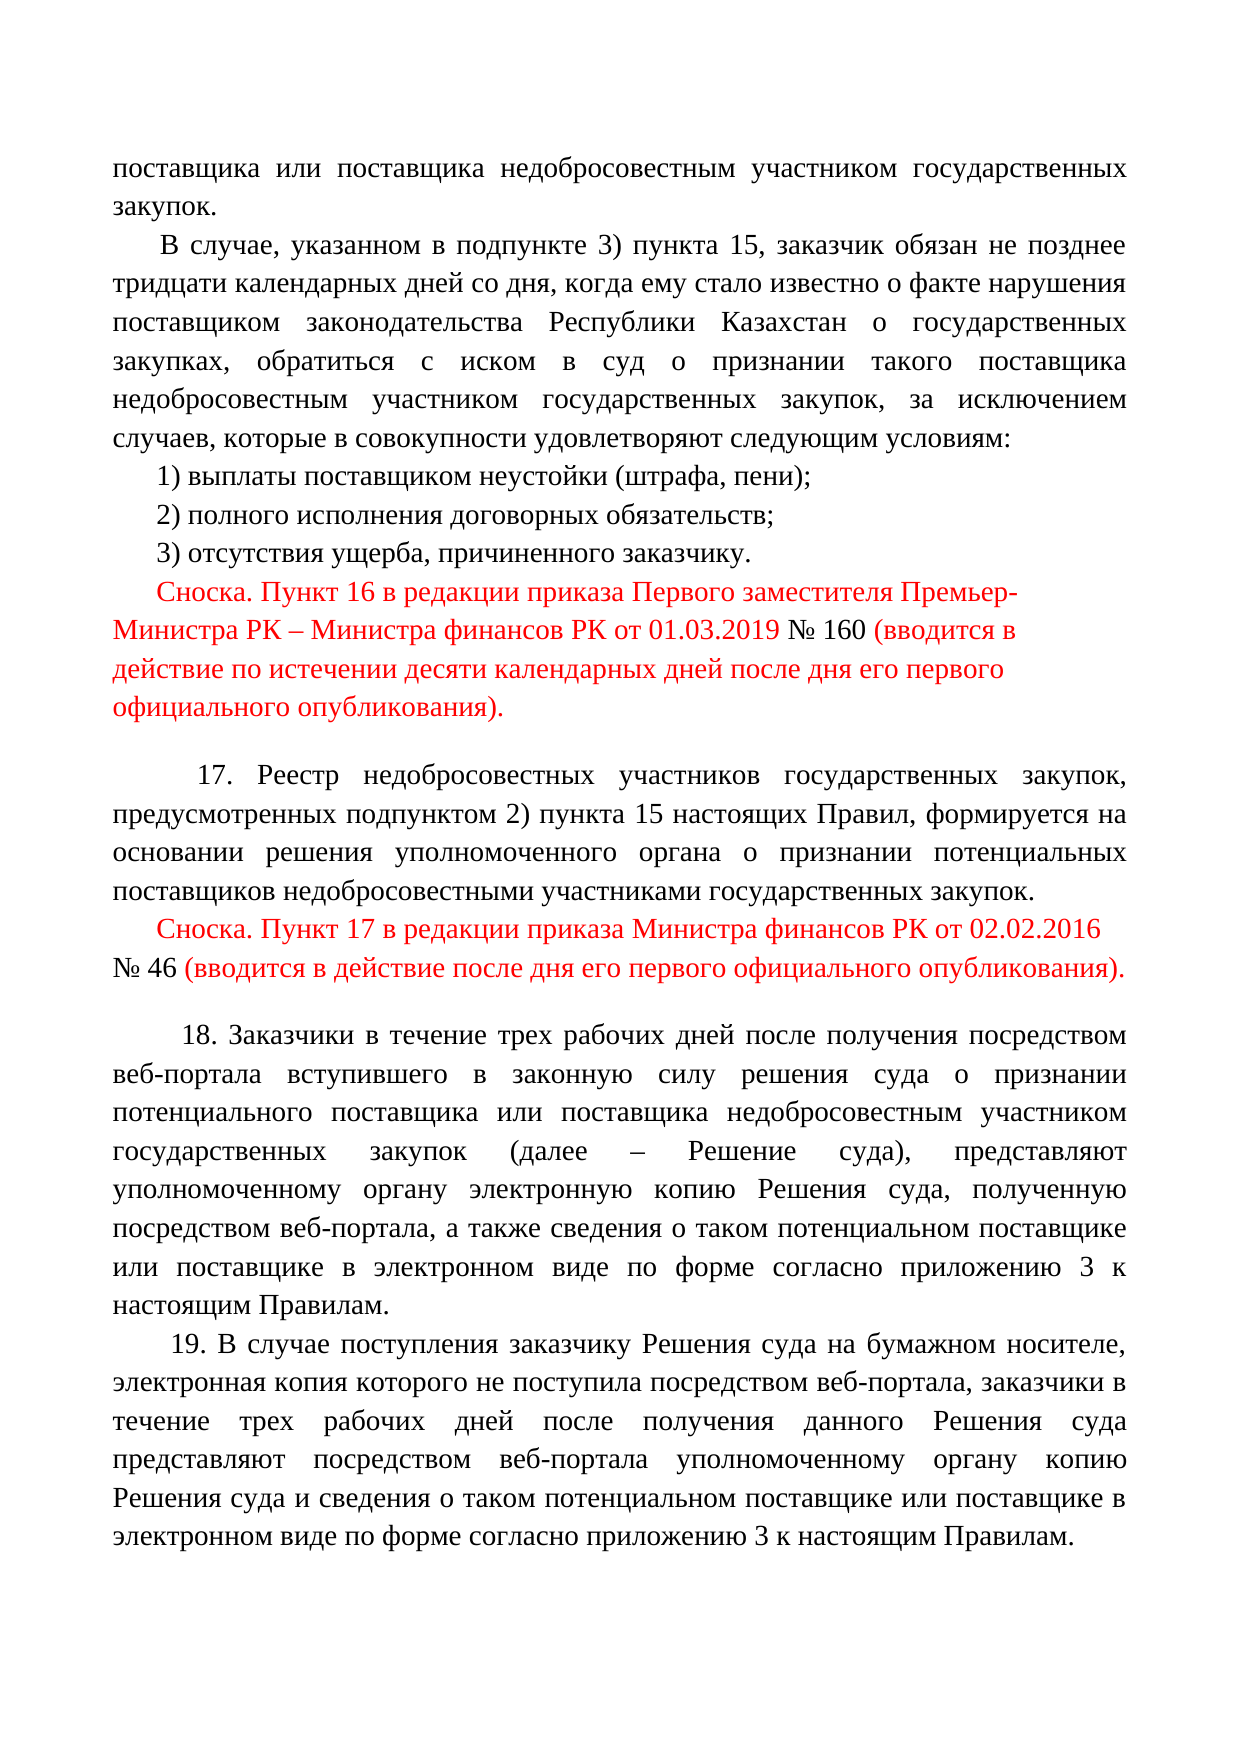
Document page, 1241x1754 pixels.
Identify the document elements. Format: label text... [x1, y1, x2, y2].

text Сноска. Пункт 16 в редакции приказа Первого заместителя Премьер-Министра РК – Министра финансов РК от 01.03.2019 № 160 (вводится в действие по истечении десяти календарных дней после дня его первого официального опубликования). [112, 574, 1128, 753]
text 1) выплаты поставщиком неустойки (штрафа, пени); [112, 458, 1128, 492]
text 3) отсутствия ущерба, причиненного заказчику. [112, 535, 1128, 569]
text 17. Реестр недобросовестных участников государственных закупок, предусмотренных подпунктом 2) пункта 15 настоящих Правил, формируется на основании решения уполномоченного органа о признании потенциальных поставщиков недобросовестными участниками государственных закупок. [112, 757, 1128, 906]
text В случае, указанном в подпункте 3) пункта 15, заказчик обязан не позднее тридцати календарных дней со дня, когда ему стало известно о факте нарушения поставщиком законодательства Республики Казахстан о государственных закупках, обратиться с иском в суд о признании такого поставщика недобросовестным участником государственных закупок, за исключением случаев, которые в совокупности удовлетворяют следующим условиям: [112, 227, 1128, 453]
text 18. Заказчики в течение трех рабочих дней после получения посредством веб-портала вступившего в законную силу решения суда о признании потенциального поставщика или поставщика недобросовестным участником государственных закупок (далее – Решение суда), представляют уполномоченному органу электронную копию Решения суда, полученную посредством веб-портала, а также сведения о таком потенциальном поставщике или поставщике в электронном виде по форме согласно приложению 3 к настоящим Правилам. [112, 1017, 1128, 1321]
text 2) полного исполнения договорных обязательств; [112, 497, 1128, 530]
text 19. В случае поступления заказчику Решения суда на бумажном носителе, электронная копия которого не поступила посредством веб-портала, заказчики в течение трех рабочих дней после получения данного Решения суда представляют посредством веб-портала уполномоченному органу копию Решения суда и сведения о таком потенциальном поставщике или поставщике в электронном виде по форме согласно приложению 3 к настоящим Правилам. [112, 1326, 1128, 1552]
text Сноска. Пункт 17 в редакции приказа Министра финансов РК от 02.02.2016 № 46 (вводится в действие после дня его первого официального опубликования). [112, 911, 1128, 1014]
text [112, 150, 1128, 222]
